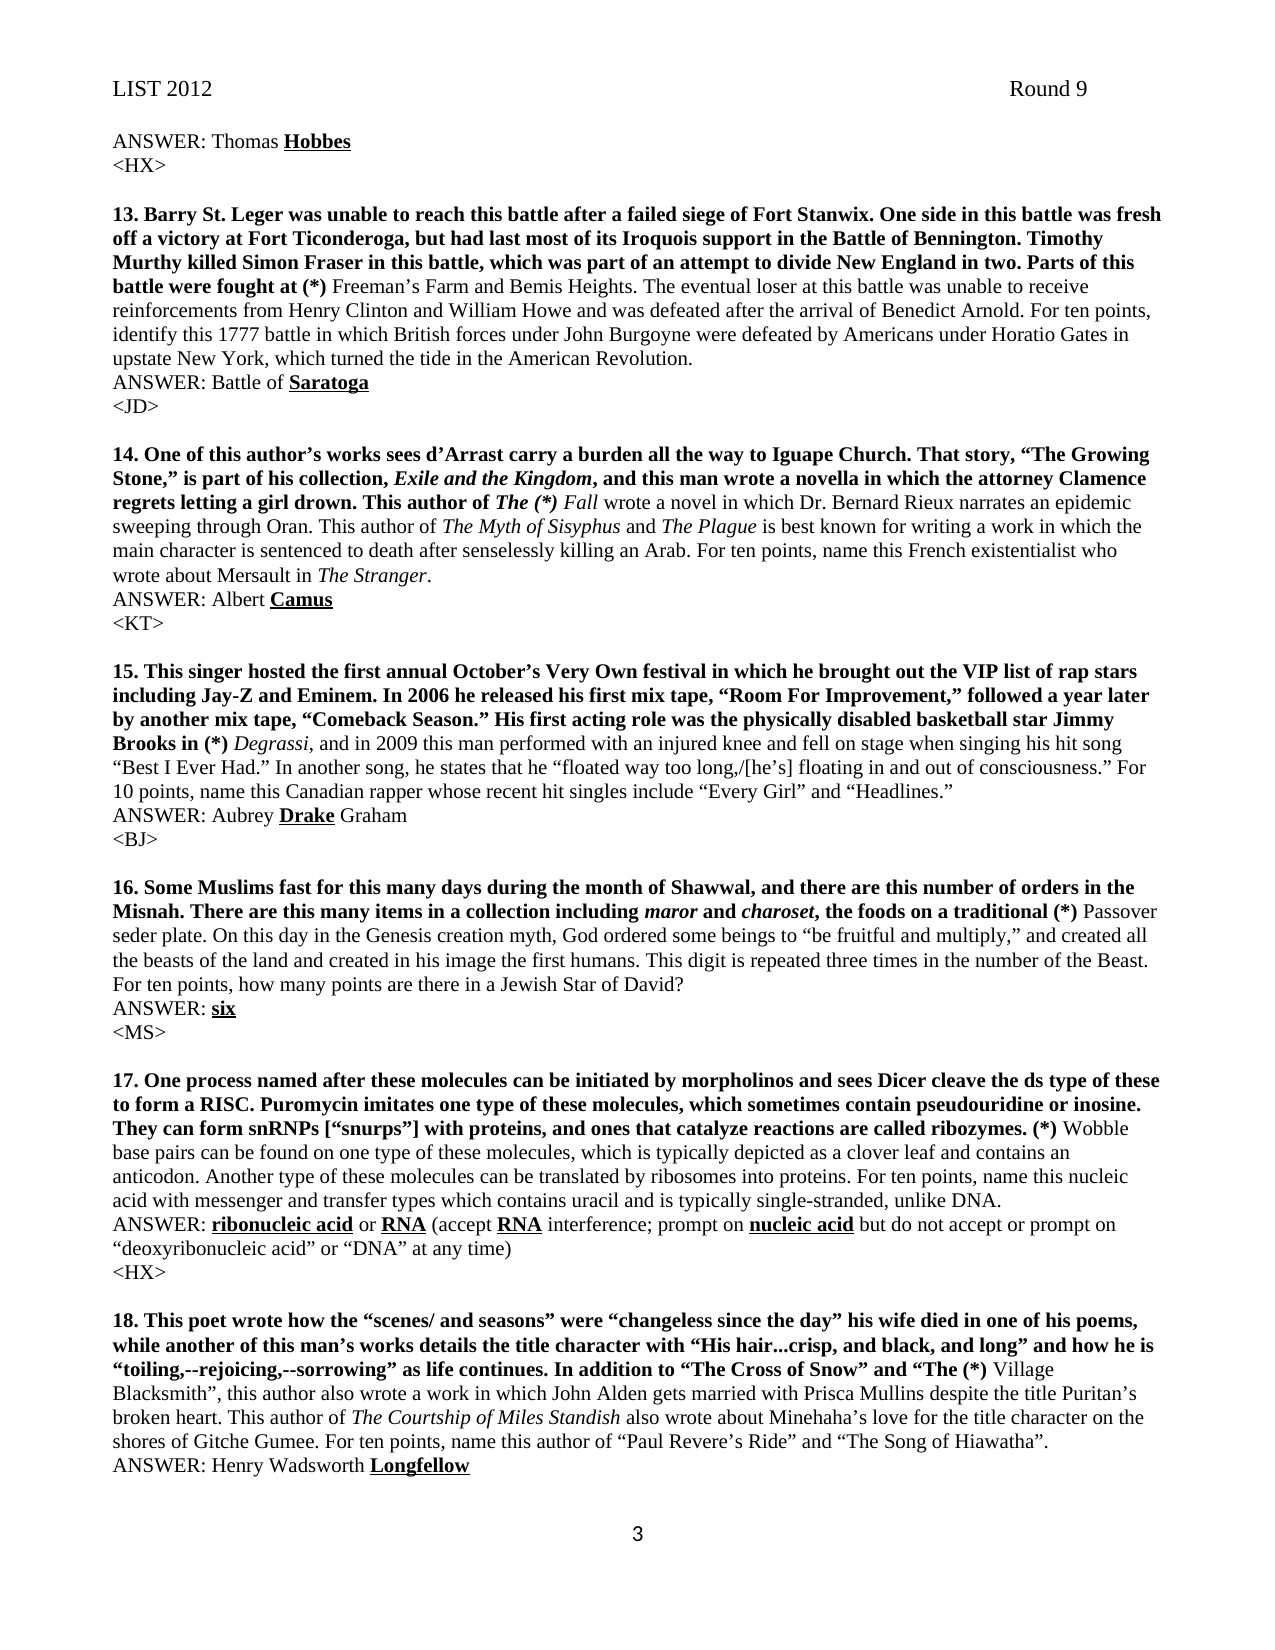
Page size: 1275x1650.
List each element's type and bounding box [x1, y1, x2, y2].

text [112, 129, 1162, 1477]
